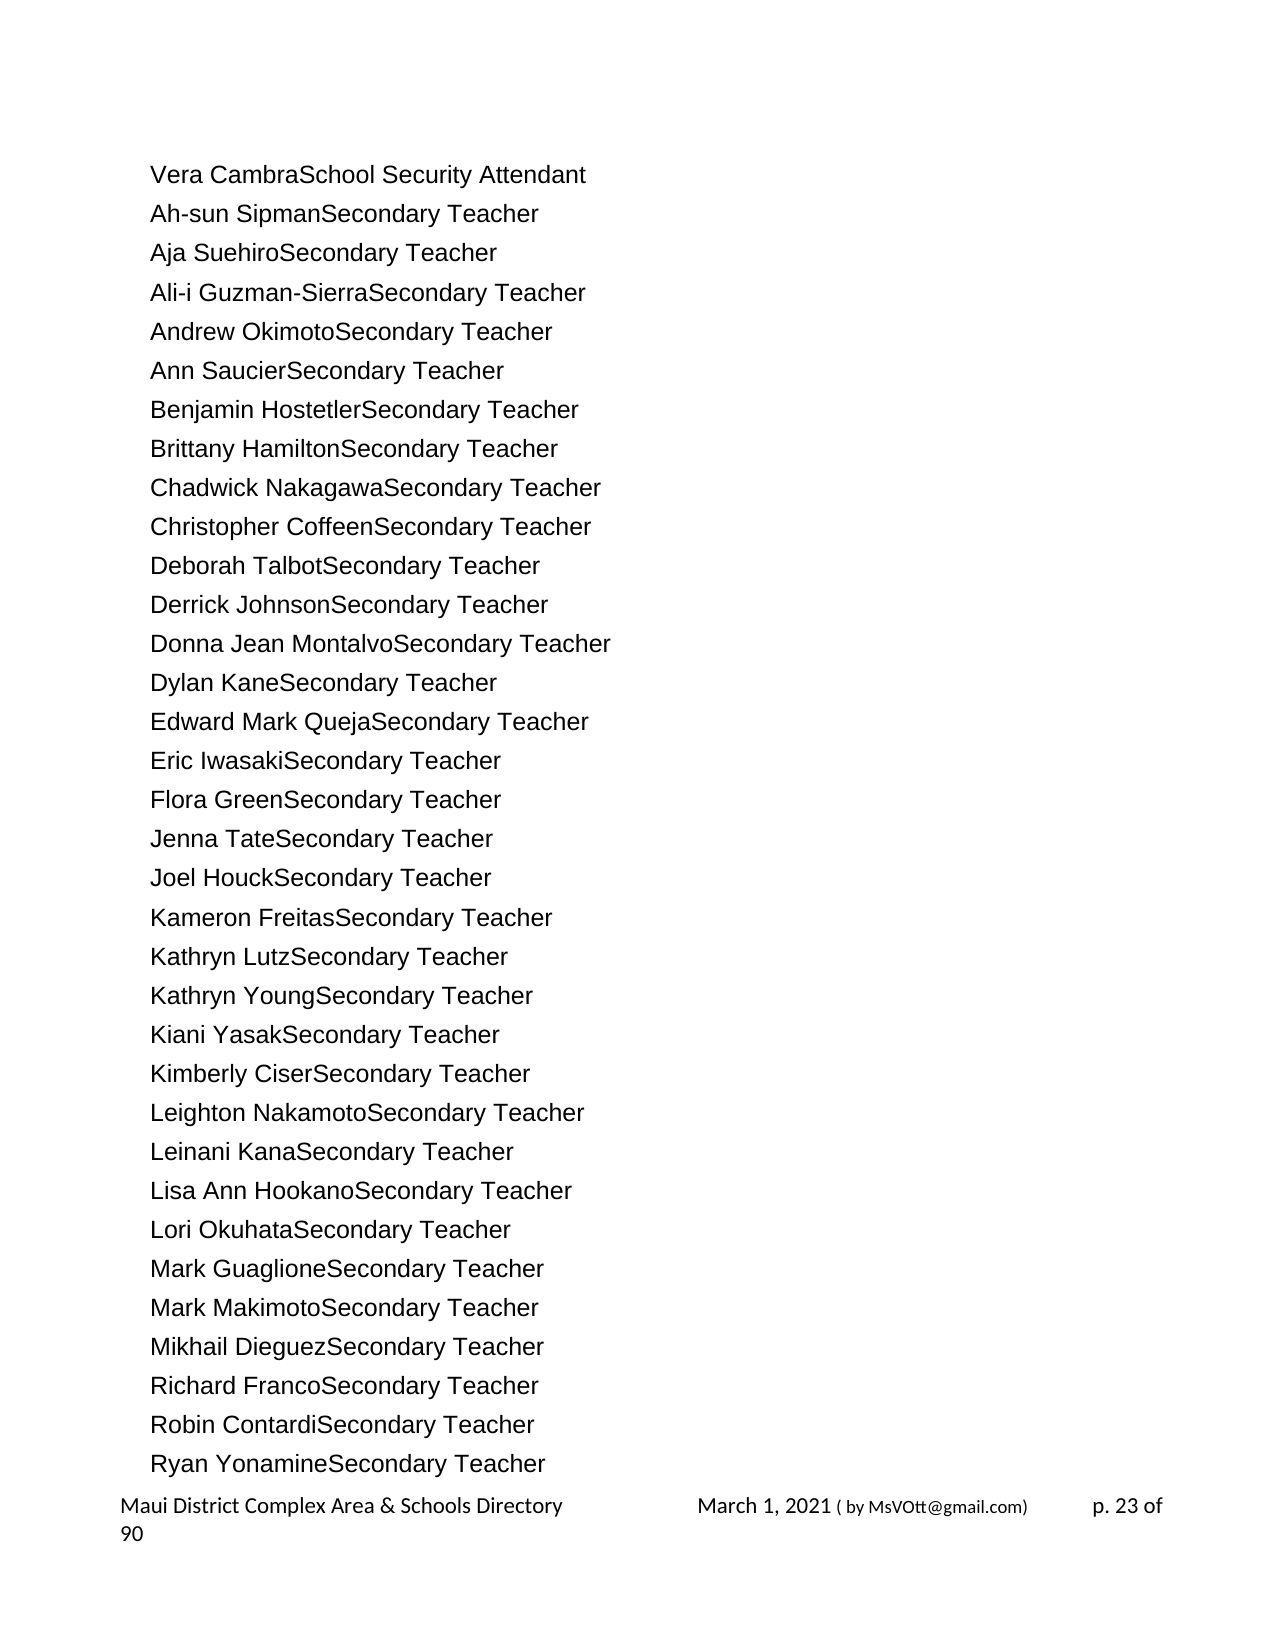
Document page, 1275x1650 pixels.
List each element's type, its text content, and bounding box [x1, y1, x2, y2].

text Dylan KaneSecondary Teacher [150, 658, 1125, 697]
text Kimberly CiserSecondary Teacher [150, 1048, 1125, 1087]
text Jenna TateSecondary Teacher [150, 814, 1125, 853]
text Richard FrancoSecondary Teacher [150, 1361, 1125, 1400]
text Eric IwasakiSecondary Teacher [150, 736, 1125, 775]
text Kathryn YoungSecondary Teacher [150, 970, 1125, 1009]
text Deborah TalbotSecondary Teacher [150, 541, 1125, 580]
text Vera CambraSchool Security Attendant [150, 150, 1125, 189]
text Leinani KanaSecondary Teacher [150, 1127, 1125, 1166]
text Kiani YasakSecondary Teacher [150, 1009, 1125, 1048]
text Mark MakimotoSecondary Teacher [150, 1283, 1125, 1322]
text Chadwick NakagawaSecondary Teacher [150, 462, 1125, 502]
text Mikhail DieguezSecondary Teacher [150, 1322, 1125, 1361]
text Kathryn LutzSecondary Teacher [150, 931, 1125, 970]
text Benjamin HostetlerSecondary Teacher [150, 384, 1125, 423]
text Kameron FreitasSecondary Teacher [150, 892, 1125, 931]
text Ryan YonamineSecondary Teacher [150, 1439, 1125, 1478]
text Lori OkuhataSecondary Teacher [150, 1205, 1125, 1244]
text Flora GreenSecondary Teacher [150, 775, 1125, 814]
text Ah-sun SipmanSecondary Teacher [150, 189, 1125, 228]
text Leighton NakamotoSecondary Teacher [150, 1087, 1125, 1127]
text Lisa Ann HookanoSecondary Teacher [150, 1166, 1125, 1205]
text Brittany HamiltonSecondary Teacher [150, 423, 1125, 462]
text Donna Jean MontalvoSecondary Teacher [150, 619, 1125, 658]
text Ali-i Guzman-SierraSecondary Teacher [150, 267, 1125, 306]
text Aja SuehiroSecondary Teacher [150, 228, 1125, 267]
text Joel HouckSecondary Teacher [150, 853, 1125, 892]
text Andrew OkimotoSecondary Teacher [150, 306, 1125, 345]
text Edward Mark QuejaSecondary Teacher [150, 697, 1125, 736]
text Ann SaucierSecondary Teacher [150, 345, 1125, 384]
text Mark GuaglioneSecondary Teacher [150, 1244, 1125, 1283]
text Derrick JohnsonSecondary Teacher [150, 580, 1125, 619]
text Christopher CoffeenSecondary Teacher [150, 502, 1125, 541]
text Robin ContardiSecondary Teacher [150, 1400, 1125, 1439]
